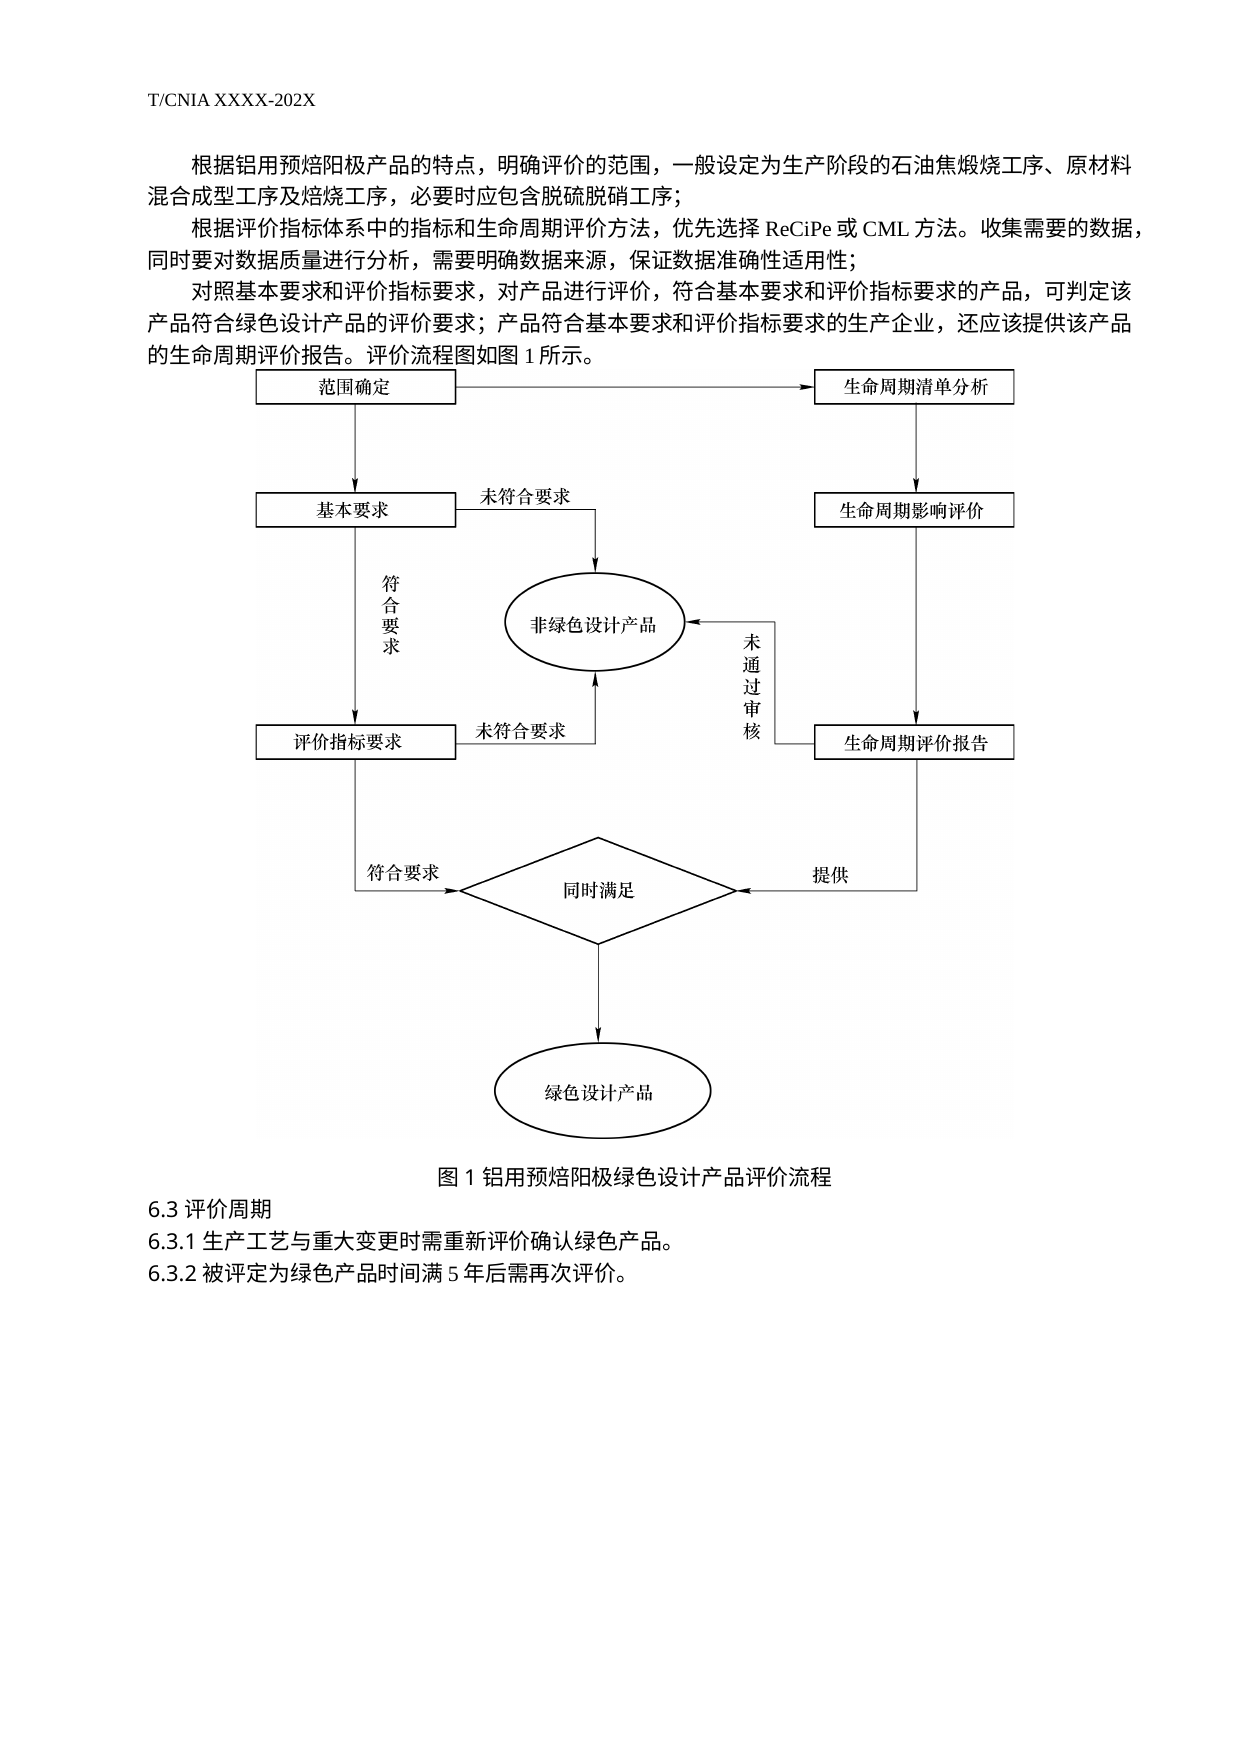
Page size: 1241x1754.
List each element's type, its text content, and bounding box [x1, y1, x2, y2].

text 6.3.1 生产工艺与重大变更时需重新评价确认绿色产品。 [148, 1224, 1122, 1256]
text 6.3.2 被评定为绿色产品时间满5年后需再次评价。 [148, 1256, 1122, 1287]
picture [255, 369, 1015, 1139]
text 对照基本要求和评价指标要求，对产品进行评价，符合基本要求和评价指标要求的产品，可判定该产品符合绿色设计产品的评价要求；产品符合基本要求和评价指标要求的生产企业，还应该提供该产品的生命周期评价报告。评价流程图如图1所示。 [148, 274, 1133, 369]
text 根据铝用预焙阳极产品的特点，明确评价的范围，一般设定为生产阶段的石油焦煅烧工序、原材料混合成型工序及焙烧工序，必要时应包含脱硫脱硝工序； [148, 148, 1133, 211]
text 根据评价指标体系中的指标和生命周期评价方法，优先选择ReCiPe或CML方法。收集需要的数据，同时要对数据质量进行分析，需要明确数据来源，保证数据准确性适用性； [148, 211, 1133, 274]
text 6.3 评价周期 [148, 1192, 1122, 1224]
text 图1 铝用预焙阳极绿色设计产品评价流程 [148, 1160, 1122, 1192]
